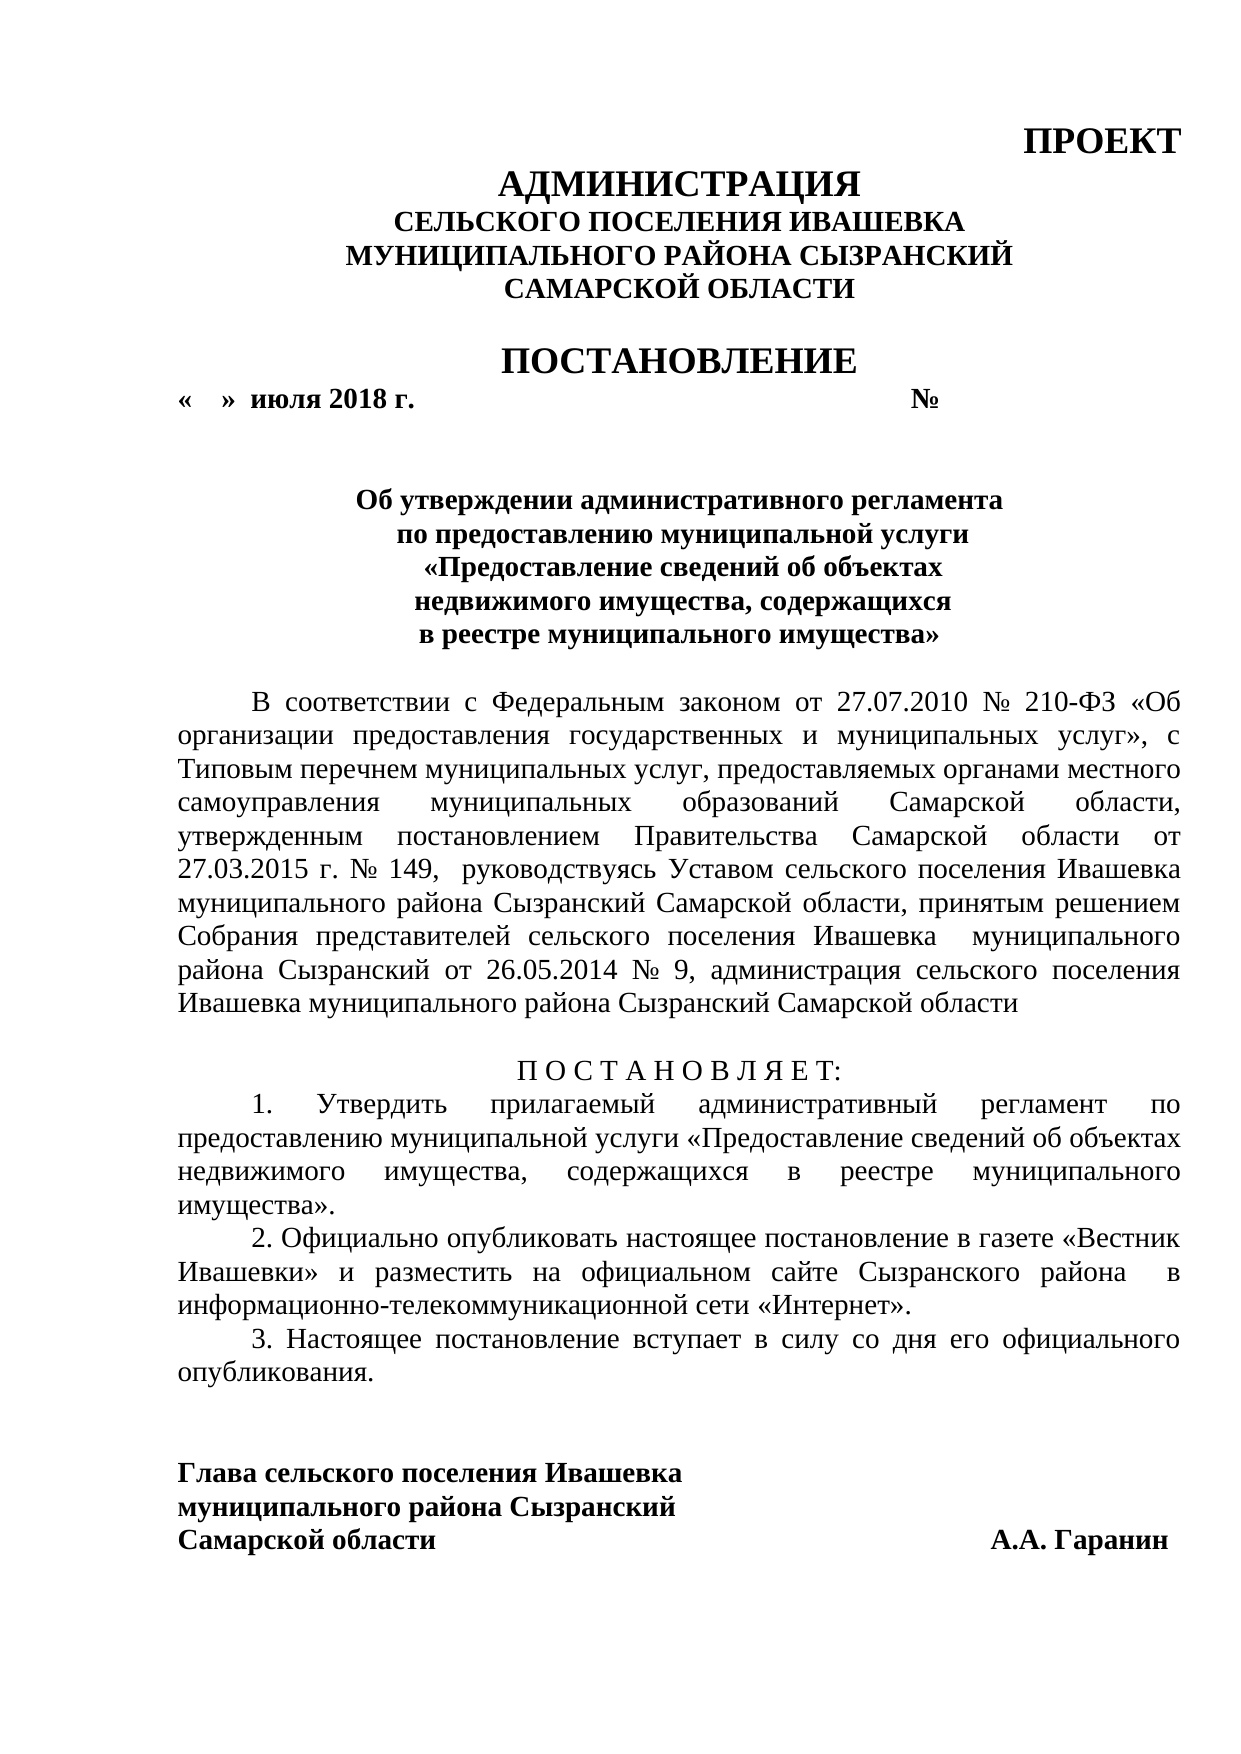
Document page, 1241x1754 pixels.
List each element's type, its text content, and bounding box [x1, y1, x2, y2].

text ПРОЕКТ [177, 118, 1181, 161]
text по предоставлению муниципальной услуги [177, 516, 1181, 549]
subtitle Самарской области А.А. Гаранин [177, 1522, 1181, 1556]
text в реестре муниципального имущества» [177, 617, 1181, 650]
text В соответствии с Федеральным законом от 27.07.2010 № 210-ФЗ «Об организации предоставления государственных и муниципальных услуг», с Типовым перечнем муниципальных услуг, предоставляемых органами местного самоуправления муниципальных образований Самарской области, утвержденным постановлением Правительства Самарской области от 27.03.2015 г. № 149, руководствуясь Уставом сельского поселения Ивашевка муниципального района Сызранский Самарской области, принятым решением Собрания представителей сельского поселения Ивашевка муниципального района Сызранский от 26.05.2014 № 9, администрация сельского поселения Ивашевка муниципального района Сызранский Самарской области [177, 684, 1181, 1019]
text САМАРСКОЙ ОБЛАСТИ [177, 271, 1181, 305]
text « » июля 2018 г. № [177, 382, 1181, 415]
text «Предоставление сведений об объектах [177, 549, 1181, 583]
text 3. Настоящее постановление вступает в силу со дня его официального опубликования. [177, 1321, 1181, 1388]
text Об утверждении административного регламента [177, 482, 1181, 516]
text АДМИНИСТРАЦИЯ [177, 161, 1181, 204]
text СЕЛЬСКОГО ПОСЕЛЕНИЯ ИВАШЕВКА [177, 204, 1181, 238]
text 1. Утвердить прилагаемый административный регламент по предоставлению муниципальной услуги «Предоставление сведений об объектах недвижимого имущества, содержащихся в реестре муниципального имущества». [177, 1086, 1181, 1220]
text недвижимого имущества, содержащихся [177, 583, 1181, 617]
text 2. Официально опубликовать настоящее постановление в газете «Вестник Ивашевки» и разместить на официальном сайте Сызранского района в информационно-телекоммуникационной сети «Интернет». [177, 1220, 1181, 1321]
subtitle Глава сельского поселения Ивашевка [177, 1455, 1181, 1489]
text П О С Т А Н О В Л Я Е Т: [177, 1053, 1181, 1086]
text МУНИЦИПАЛЬНОГО РАЙОНА СЫЗРАНСКИЙ [177, 238, 1181, 271]
text ПОСТАНОВЛЕНИЕ [177, 338, 1181, 382]
subtitle муниципального района Сызранский [177, 1489, 1181, 1522]
